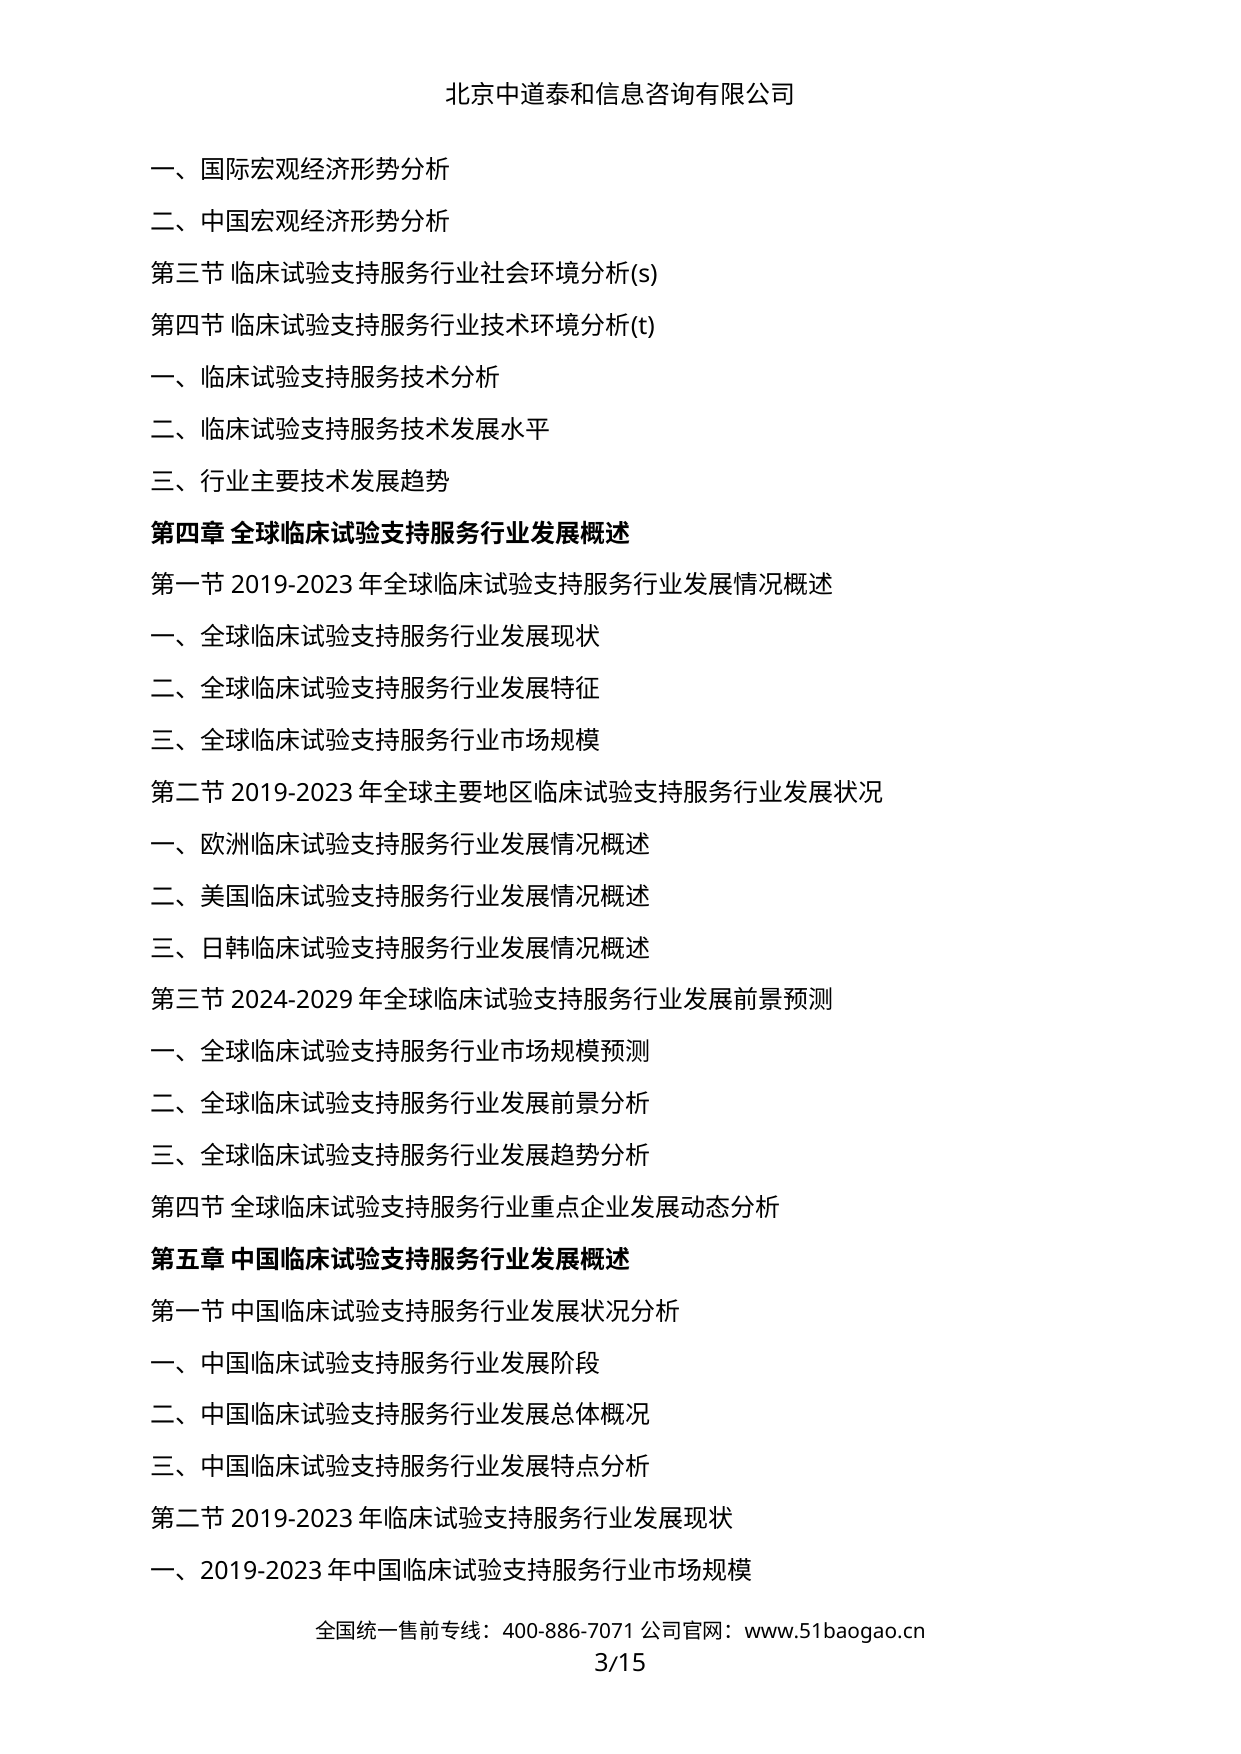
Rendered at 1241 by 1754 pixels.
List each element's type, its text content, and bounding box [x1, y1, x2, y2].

text 第四章 全球临床试验支持服务行业发展概述 [150, 513, 1090, 549]
text 第三节 临床试验支持服务行业社会环境分析(s) [150, 254, 1090, 290]
text 第一节 2019-2023年全球临床试验支持服务行业发展情况概述 [150, 565, 1090, 601]
text 第三节 2024-2029年全球临床试验支持服务行业发展前景预测 [150, 980, 1090, 1016]
text 三、行业主要技术发展趋势 [150, 461, 1090, 497]
text 第四节 临床试验支持服务行业技术环境分析(t) [150, 306, 1090, 342]
text 一、欧洲临床试验支持服务行业发展情况概述 [150, 824, 1090, 861]
text 一、国际宏观经济形势分析 [150, 150, 1090, 186]
text 三、全球临床试验支持服务行业市场规模 [150, 721, 1090, 757]
text 三、中国临床试验支持服务行业发展特点分析 [150, 1447, 1090, 1483]
text 三、日韩临床试验支持服务行业发展情况概述 [150, 928, 1090, 964]
text 二、中国临床试验支持服务行业发展总体概况 [150, 1395, 1090, 1431]
text 第一节 中国临床试验支持服务行业发展状况分析 [150, 1291, 1090, 1327]
text 一、全球临床试验支持服务行业发展现状 [150, 617, 1090, 653]
text 第四节 全球临床试验支持服务行业重点企业发展动态分析 [150, 1187, 1090, 1224]
text 第二节 2019-2023年全球主要地区临床试验支持服务行业发展状况 [150, 772, 1090, 809]
text 二、中国宏观经济形势分析 [150, 202, 1090, 238]
text 二、临床试验支持服务技术发展水平 [150, 409, 1090, 446]
text 二、全球临床试验支持服务行业发展前景分析 [150, 1084, 1090, 1120]
text 二、全球临床试验支持服务行业发展特征 [150, 669, 1090, 705]
text 一、临床试验支持服务技术分析 [150, 357, 1090, 394]
text 三、全球临床试验支持服务行业发展趋势分析 [150, 1136, 1090, 1172]
text 一、全球临床试验支持服务行业市场规模预测 [150, 1032, 1090, 1068]
text 第二节 2019-2023年临床试验支持服务行业发展现状 [150, 1499, 1090, 1535]
text 第五章 中国临床试验支持服务行业发展概述 [150, 1239, 1090, 1276]
text 一、2019-2023年中国临床试验支持服务行业市场规模 [150, 1551, 1090, 1587]
text 二、美国临床试验支持服务行业发展情况概述 [150, 876, 1090, 912]
text 一、中国临床试验支持服务行业发展阶段 [150, 1343, 1090, 1379]
